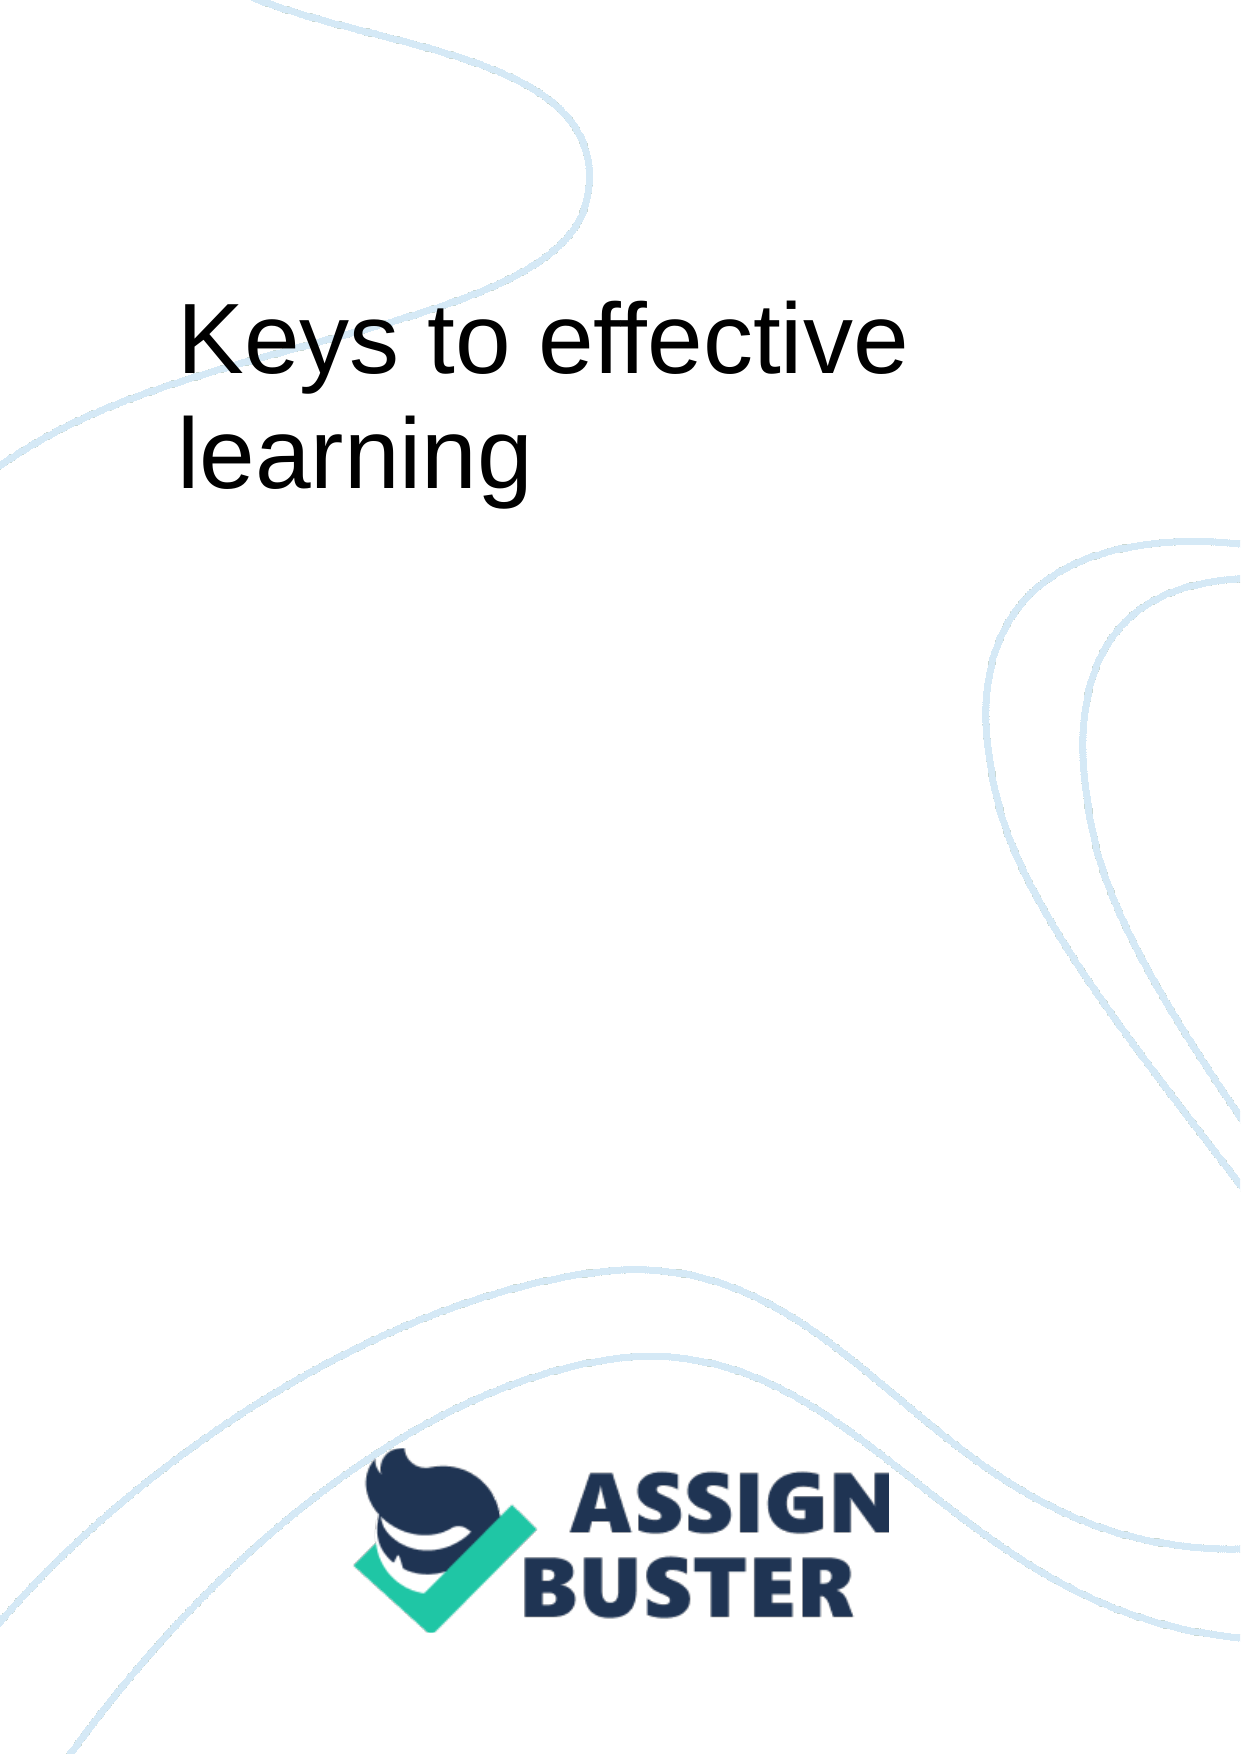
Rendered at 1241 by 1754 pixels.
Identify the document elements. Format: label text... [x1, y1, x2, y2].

subtitle Keys to effective learning [177, 279, 1152, 509]
picture [0, 0, 1241, 1754]
